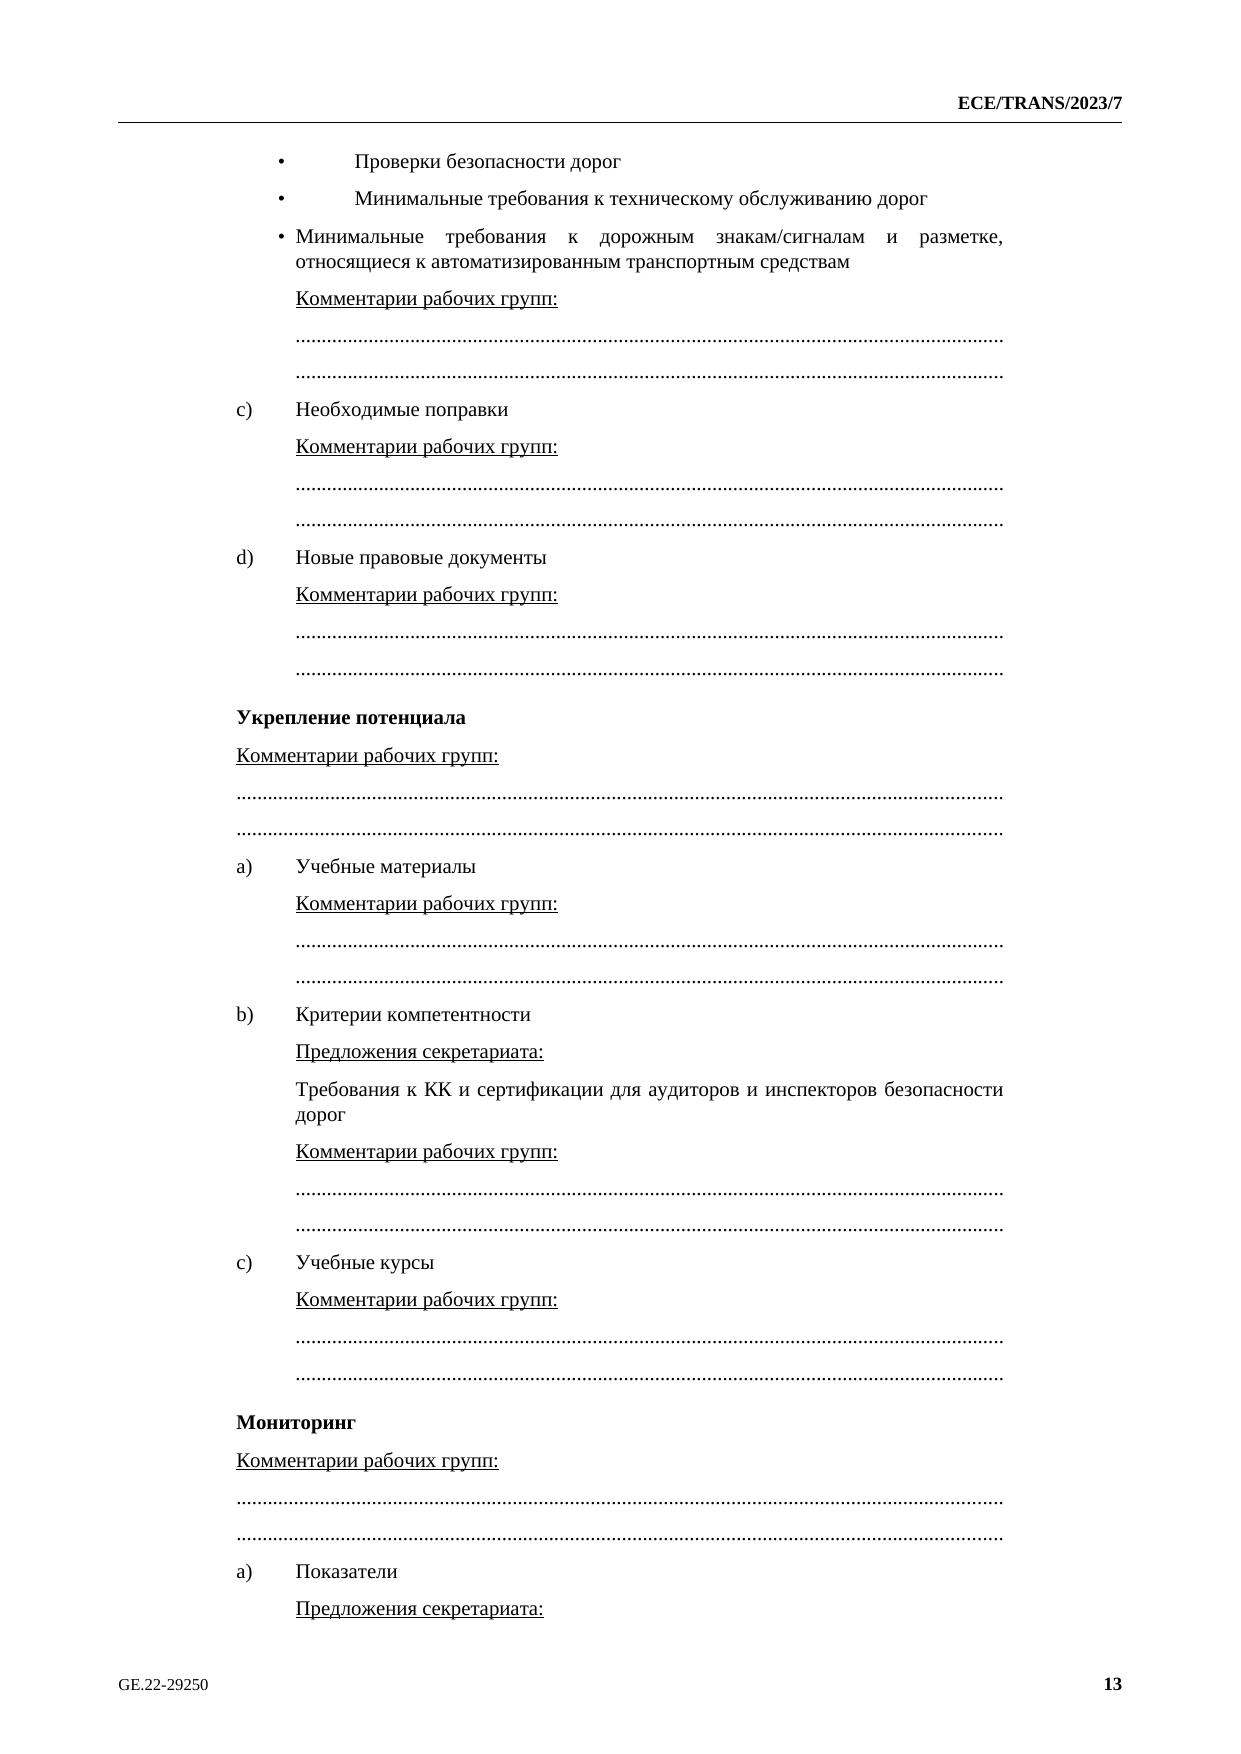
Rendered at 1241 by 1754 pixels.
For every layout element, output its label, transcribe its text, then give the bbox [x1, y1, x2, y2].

list Минимальные требования к техническому обслуживанию дорог [278, 185, 1004, 210]
text Комментарии рабочих групп: [236, 1447, 1004, 1472]
text c) Необходимые поправки [236, 396, 1004, 421]
text Комментарии рабочих групп: [236, 742, 1004, 767]
text Комментарии рабочих групп: [295, 1286, 1004, 1311]
text Комментарии рабочих групп: [295, 1138, 1004, 1163]
text a) Учебные материалы [236, 853, 1004, 878]
text a) Показатели [236, 1558, 1004, 1583]
text Комментарии рабочих групп: [295, 581, 1004, 606]
text Комментарии рабочих групп: [295, 890, 1004, 915]
text c) Учебные курсы [236, 1249, 1004, 1274]
list Проверки безопасности дорог [278, 148, 1004, 173]
text Предложения секретариата: [295, 1038, 1004, 1063]
text d) Новые правовые документы [236, 544, 1004, 569]
text Комментарии рабочих групп: [295, 433, 1004, 458]
text Комментарии рабочих групп: [295, 285, 1004, 310]
text Мониторинг [118, 1409, 1004, 1434]
text Предложения секретариата: [295, 1595, 1004, 1620]
text b) Критерии компетентности [236, 1001, 1004, 1026]
text Требования к КК и сертификации для аудиторов и инспекторов безопасности дорог [236, 1076, 1004, 1126]
text Укрепление потенциала [118, 704, 1004, 729]
list Минимальные требования к дорожным знакам/сигналам и разметке, относящиеся к автоматизированным транспортным средствам [278, 223, 1004, 273]
